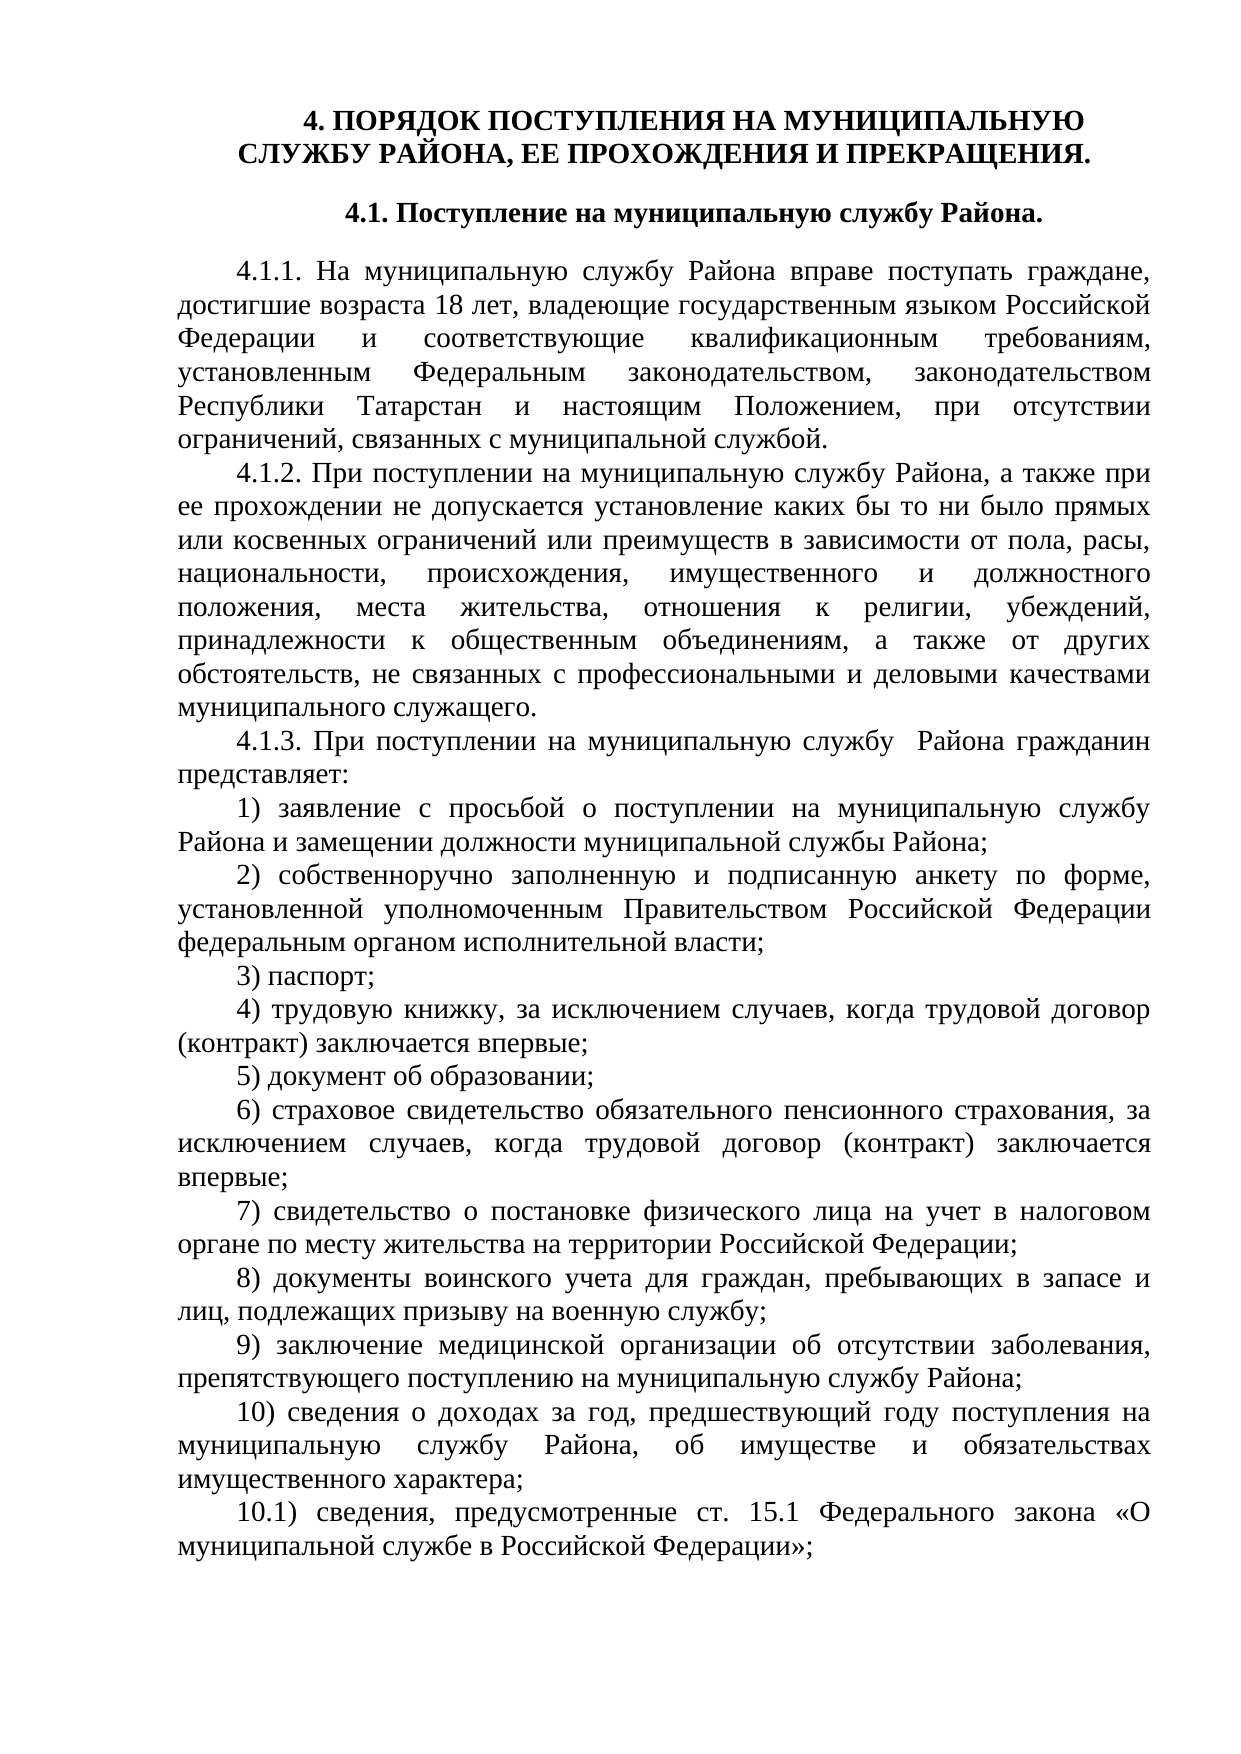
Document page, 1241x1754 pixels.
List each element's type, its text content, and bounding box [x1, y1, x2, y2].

text 4) трудовую книжку, за исключением случаев, когда трудовой договор (контракт) заключается впервые; [177, 991, 1152, 1058]
text 4.1.2. При поступлении на муниципальную службу Района, а также при ее прохождении не допускается установление каких бы то ни было прямых или косвенных ограничений или преимуществ в зависимости от пола, расы, национальности, происхождения, имущественного и должностного положения, места жительства, отношения к религии, убеждений, принадлежности к общественным объединениям, а также от других обстоятельств, не связанных с профессиональными и деловыми качествами муниципального служащего. [177, 455, 1152, 723]
text 1) заявление с просьбой о поступлении на муниципальную службу Района и замещении должности муниципальной службы Района; [177, 790, 1152, 857]
text 6) страховое свидетельство обязательного пенсионного страхования, за исключением случаев, когда трудовой договор (контракт) заключается впервые; [177, 1092, 1152, 1193]
text 4.1.1. На муниципальную службу Района вправе поступать граждане, достигшие возраста 18 лет, владеющие государственным языком Российской Федерации и соответствующие квалификационным требованиям, установленным Федеральным законодательством, законодательством Республики Татарстан и настоящим Положением, при отсутствии ограничений, связанных с муниципальной службой. [177, 253, 1152, 455]
text 4.1.3. При поступлении на муниципальную службу Района гражданин представляет: [177, 723, 1152, 790]
text 5) документ об образовании; [177, 1058, 1152, 1092]
text 10.1) сведения, предусмотренные ст. 15.1 Федерального закона «О муниципальной службе в Российской Федерации»; [177, 1494, 1152, 1562]
text 3) паспорт; [177, 958, 1152, 991]
text 7) свидетельство о постановке физического лица на учет в налоговом органе по месту жительства на территории Российской Федерации; [177, 1193, 1152, 1260]
text 9) заключение медицинской организации об отсутствии заболевания, препятствующего поступлению на муниципальную службу Района; [177, 1327, 1152, 1394]
text 4.1. Поступление на муниципальную службу Района. [177, 195, 1152, 228]
text 2) собственноручно заполненную и подписанную анкету по форме, установленной уполномоченным Правительством Российской Федерации федеральным органом исполнительной власти; [177, 857, 1152, 958]
text 8) документы воинского учета для граждан, пребывающих в запасе и лиц, подлежащих призыву на военную службу; [177, 1260, 1152, 1327]
text 10) сведения о доходах за год, предшествующий году поступления на муниципальную службу Района, об имуществе и обязательствах имущественного характера; [177, 1394, 1152, 1494]
text 4. ПОРЯДОК ПОСТУПЛЕНИЯ НА МУНИЦИПАЛЬНУЮ СЛУЖБУ РАЙОНА, ЕЕ ПРОХОЖДЕНИЯ И ПРЕКРАЩЕНИЯ. [177, 103, 1152, 170]
